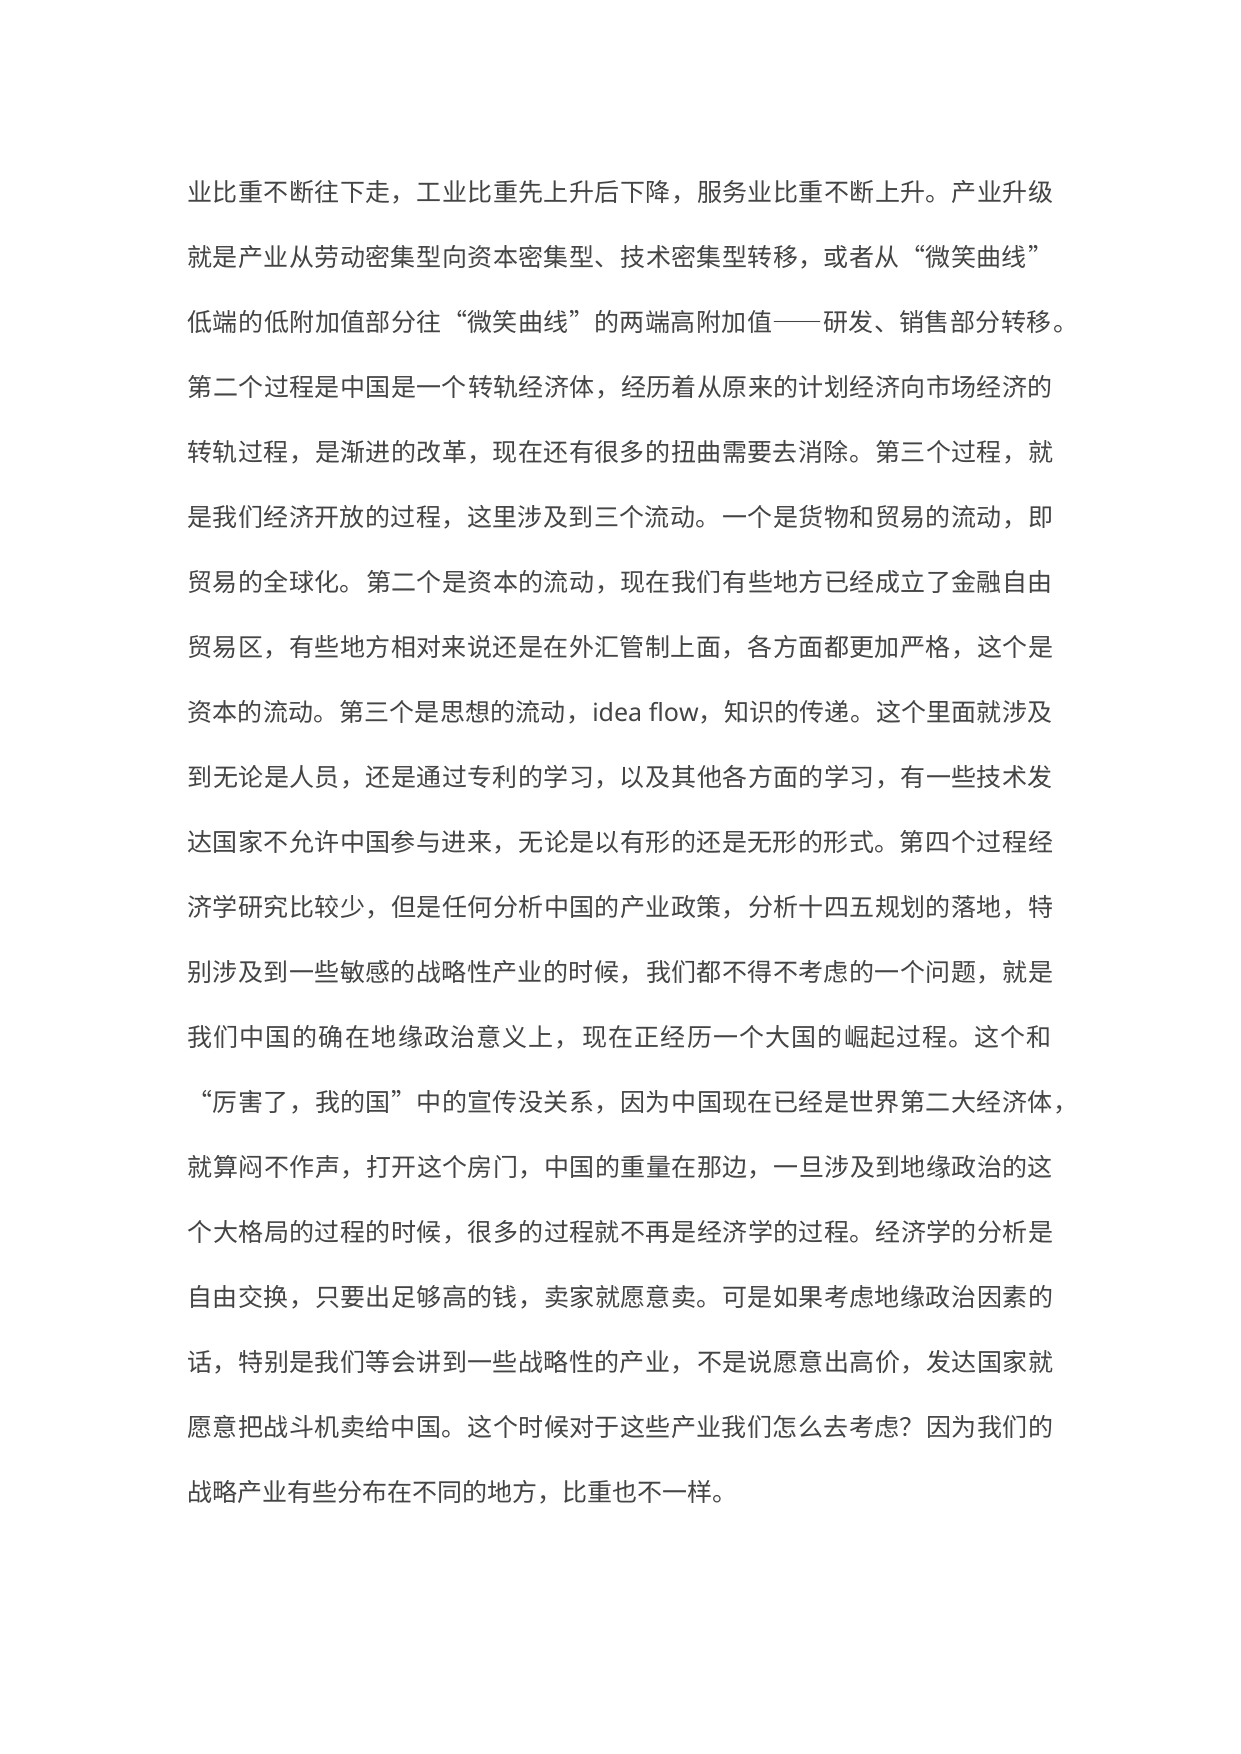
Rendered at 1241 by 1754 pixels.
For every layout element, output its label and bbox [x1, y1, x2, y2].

text [187, 158, 1053, 1523]
